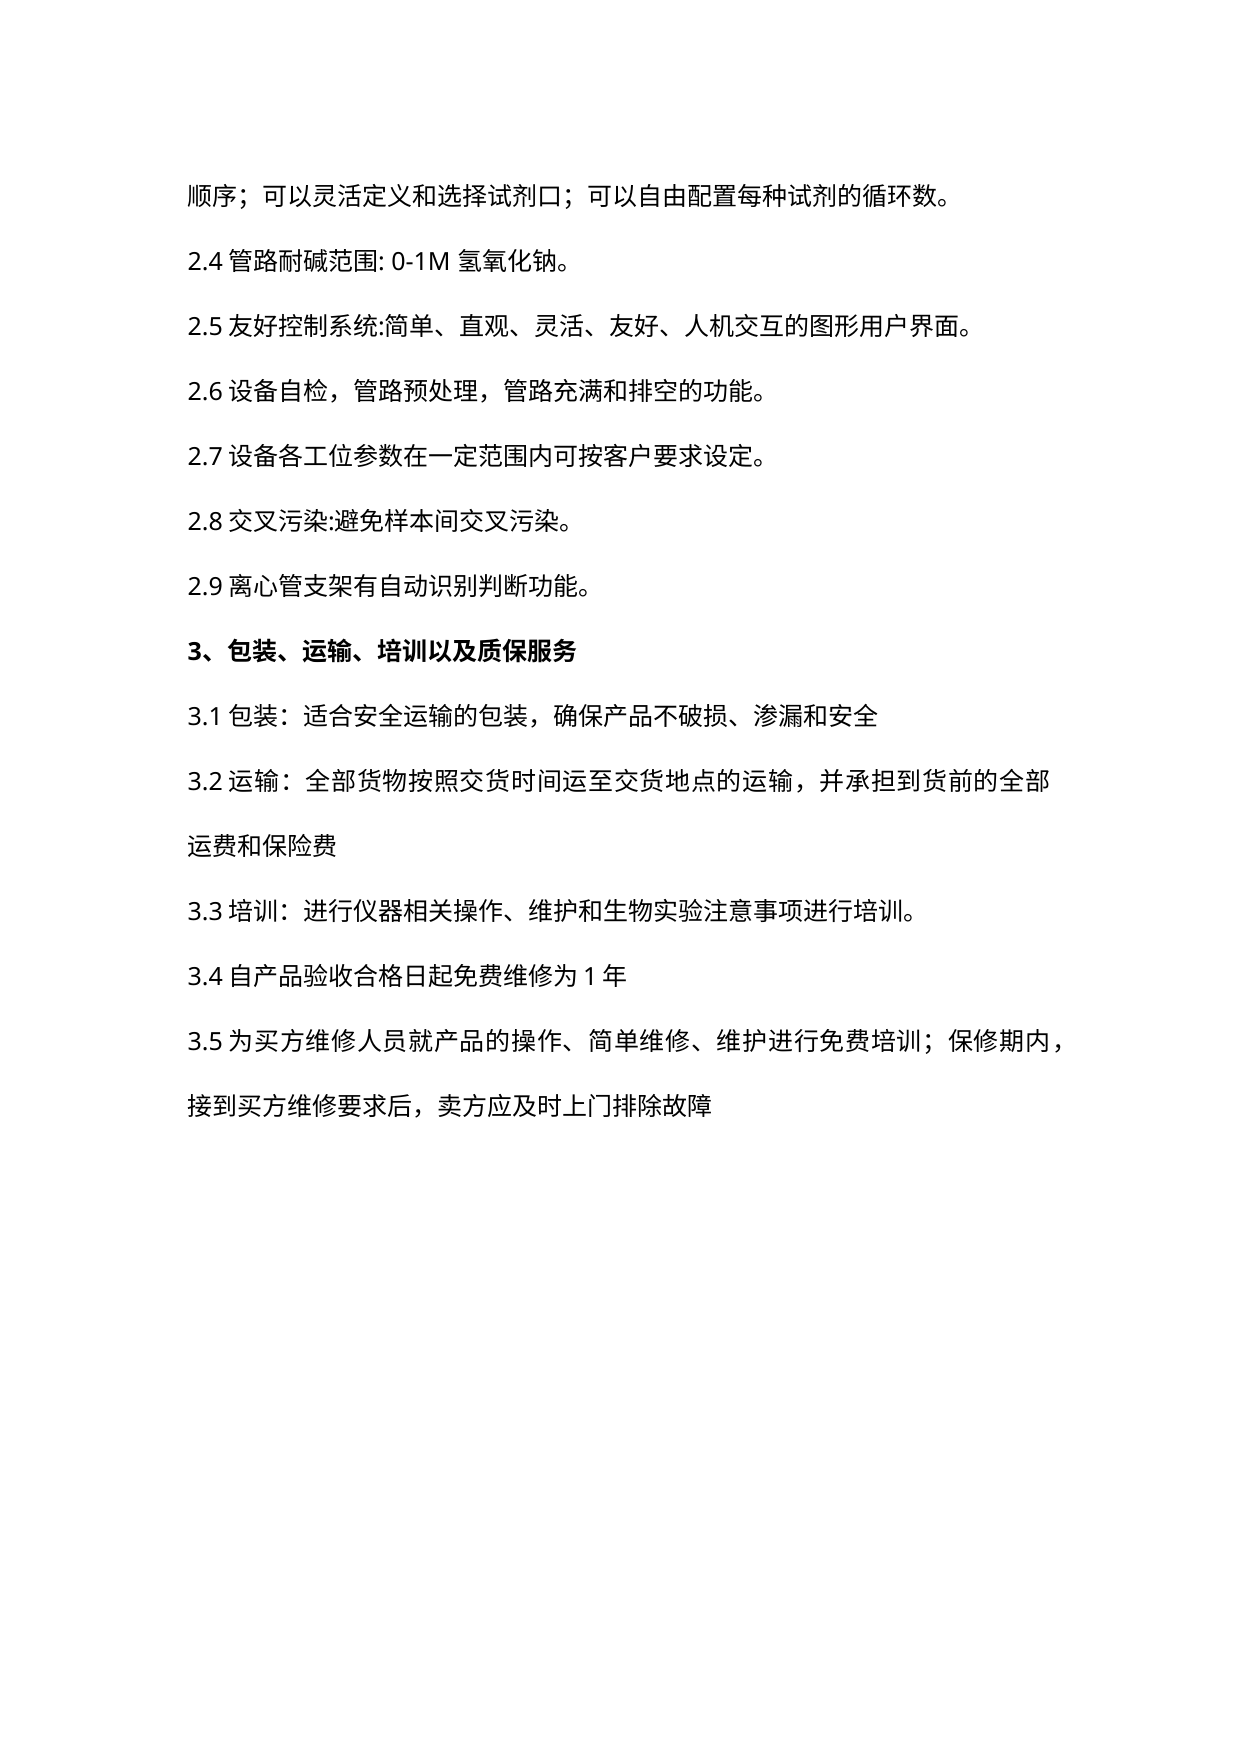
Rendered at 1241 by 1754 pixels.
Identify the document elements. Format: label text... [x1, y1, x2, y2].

text 2.4管路耐碱范围: 0-1M 氢氧化钠。 [187, 227, 1053, 292]
text 2.6设备自检，管路预处理，管路充满和排空的功能。 [187, 357, 1053, 422]
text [187, 162, 1053, 227]
text 2.8交叉污染:避免样本间交叉污染。 [187, 487, 1053, 552]
text 2.5友好控制系统:简单、直观、灵活、友好、人机交互的图形用户界面。 [187, 292, 1053, 357]
text 3.2运输：全部货物按照交货时间运至交货地点的运输，并承担到货前的全部运费和保险费 [187, 747, 1053, 877]
text 3、包装、运输、培训以及质保服务 [187, 617, 1053, 682]
text 3.3培训：进行仪器相关操作、维护和生物实验注意事项进行培训。 [187, 877, 1053, 942]
text 2.7设备各工位参数在一定范围内可按客户要求设定。 [187, 422, 1053, 487]
text 2.9离心管支架有自动识别判断功能。 [187, 552, 1053, 617]
text 3.4自产品验收合格日起免费维修为1年 [187, 942, 1053, 1007]
text 3.5为买方维修人员就产品的操作、简单维修、维护进行免费培训；保修期内，接到买方维修要求后，卖方应及时上门排除故障 [187, 1007, 1053, 1137]
text 3.1包装：适合安全运输的包装，确保产品不破损、渗漏和安全 [187, 682, 1053, 747]
